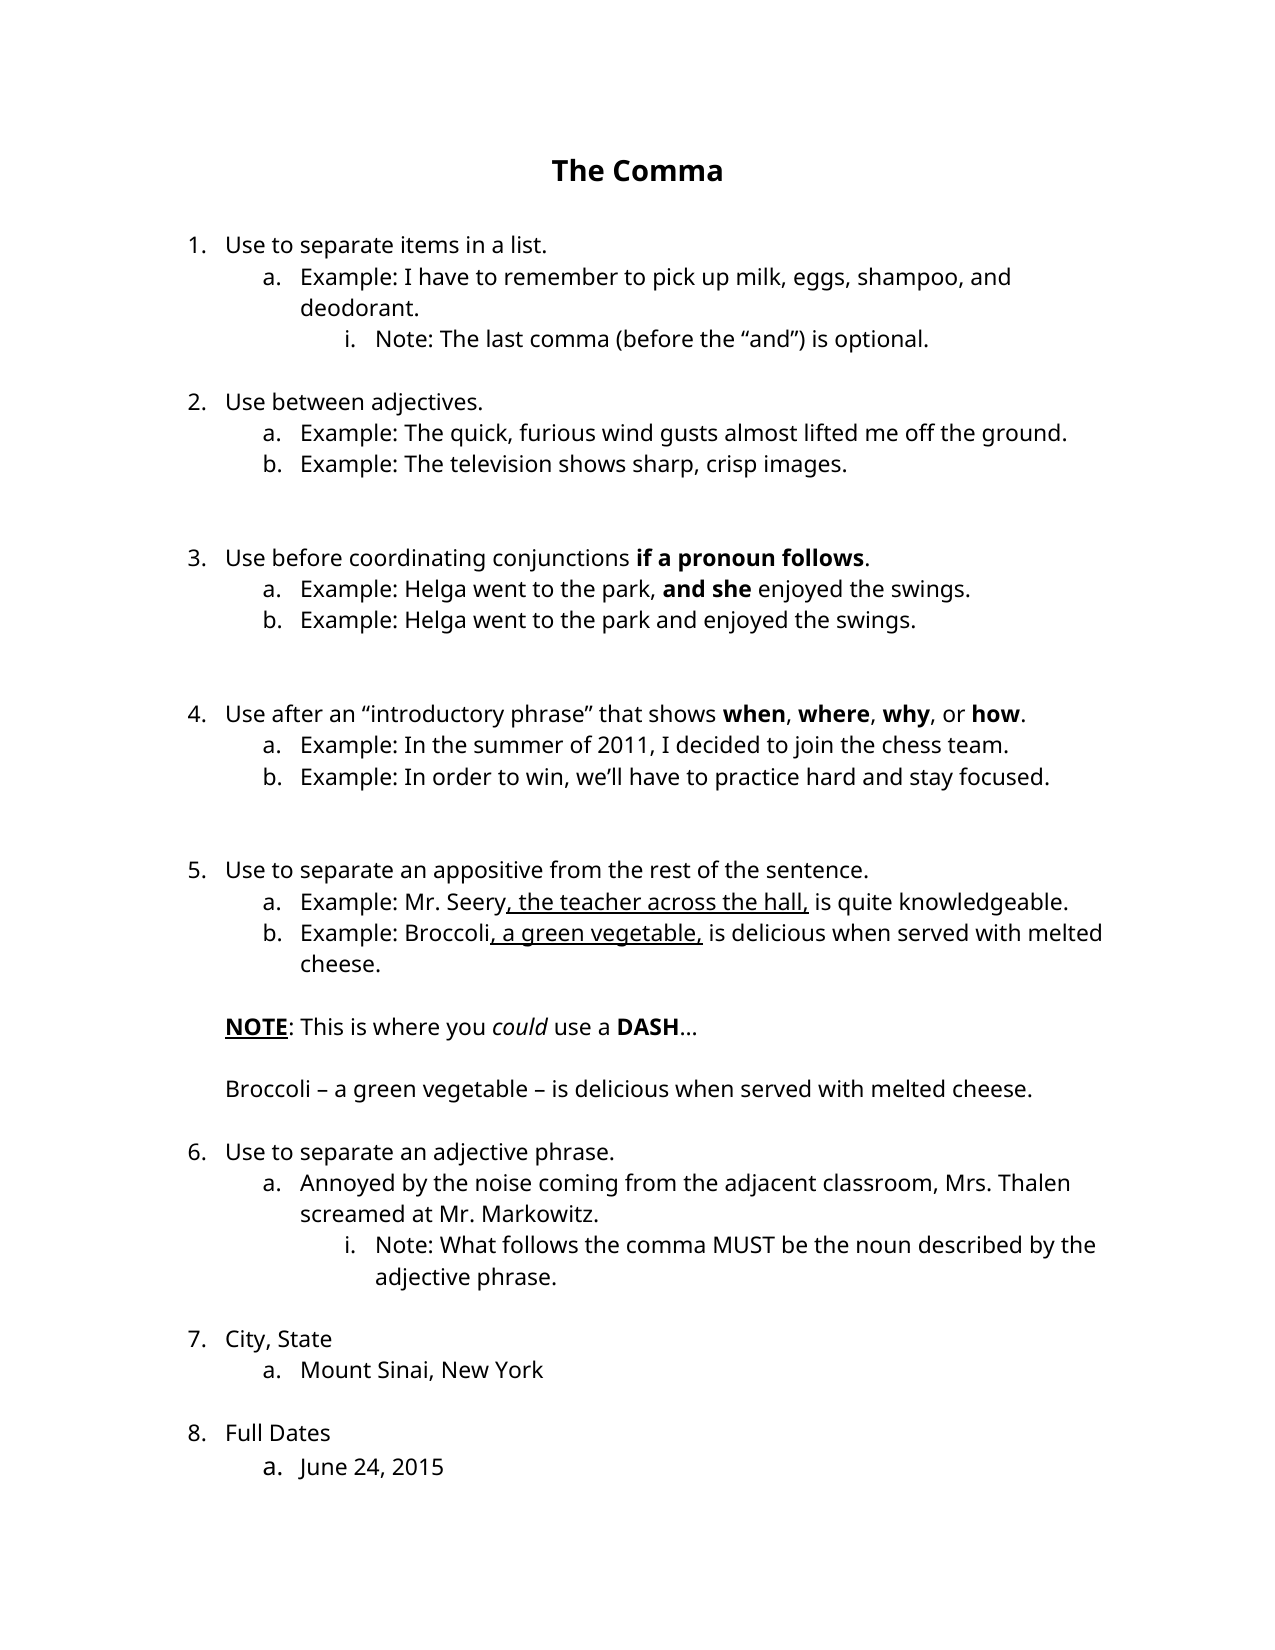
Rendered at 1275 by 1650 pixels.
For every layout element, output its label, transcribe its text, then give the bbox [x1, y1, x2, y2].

list Example: The television shows sharp, crisp images. [262, 448, 1125, 479]
list June 24, 2015 [262, 1448, 1125, 1482]
list Mount Sinai, New York [262, 1354, 1125, 1386]
list Use before coordinating conjunctions if a pronoun follows. [187, 542, 1125, 573]
list Full Dates [187, 1417, 1125, 1448]
text Broccoli – a green vegetable – is delicious when served with melted cheese. [225, 1073, 1125, 1104]
text NOTE: This is where you could use a DASH… [225, 1011, 1125, 1042]
list Note: The last comma (before the “and”) is optional. [356, 323, 1125, 354]
list Use to separate items in a list. [187, 229, 1125, 261]
list Example: The quick, furious wind gusts almost lifted me off the ground. [262, 417, 1125, 448]
list Example: In the summer of 2011, I decided to join the chess team. [262, 729, 1125, 761]
list Annoyed by the noise coming from the adjacent classroom, Mrs. Thalen screamed at Mr. Markowitz. [262, 1167, 1125, 1229]
list Example: Mr. Seery, the teacher across the hall, is quite knowledgeable. [262, 886, 1125, 917]
list Example: I have to remember to pick up milk, eggs, shampoo, and deodorant. [262, 261, 1125, 323]
list Example: Helga went to the park and enjoyed the swings. [262, 604, 1125, 636]
list Example: Helga went to the park, and she enjoyed the swings. [262, 573, 1125, 604]
list Example: Broccoli, a green vegetable, is delicious when served with melted cheese. [262, 917, 1125, 979]
list City, State [187, 1323, 1125, 1354]
list Use to separate an appositive from the rest of the sentence. [187, 854, 1125, 886]
list Use to separate an adjective phrase. [187, 1136, 1125, 1167]
text The Comma [150, 150, 1125, 190]
list Note: What follows the comma MUST be the noun described by the adjective phrase. [356, 1229, 1125, 1292]
list Example: In order to win, we’ll have to practice hard and stay focused. [262, 761, 1125, 792]
list Use after an “introductory phrase” that shows when, where, why, or how. [187, 698, 1125, 729]
list Use between adjectives. [187, 386, 1125, 417]
